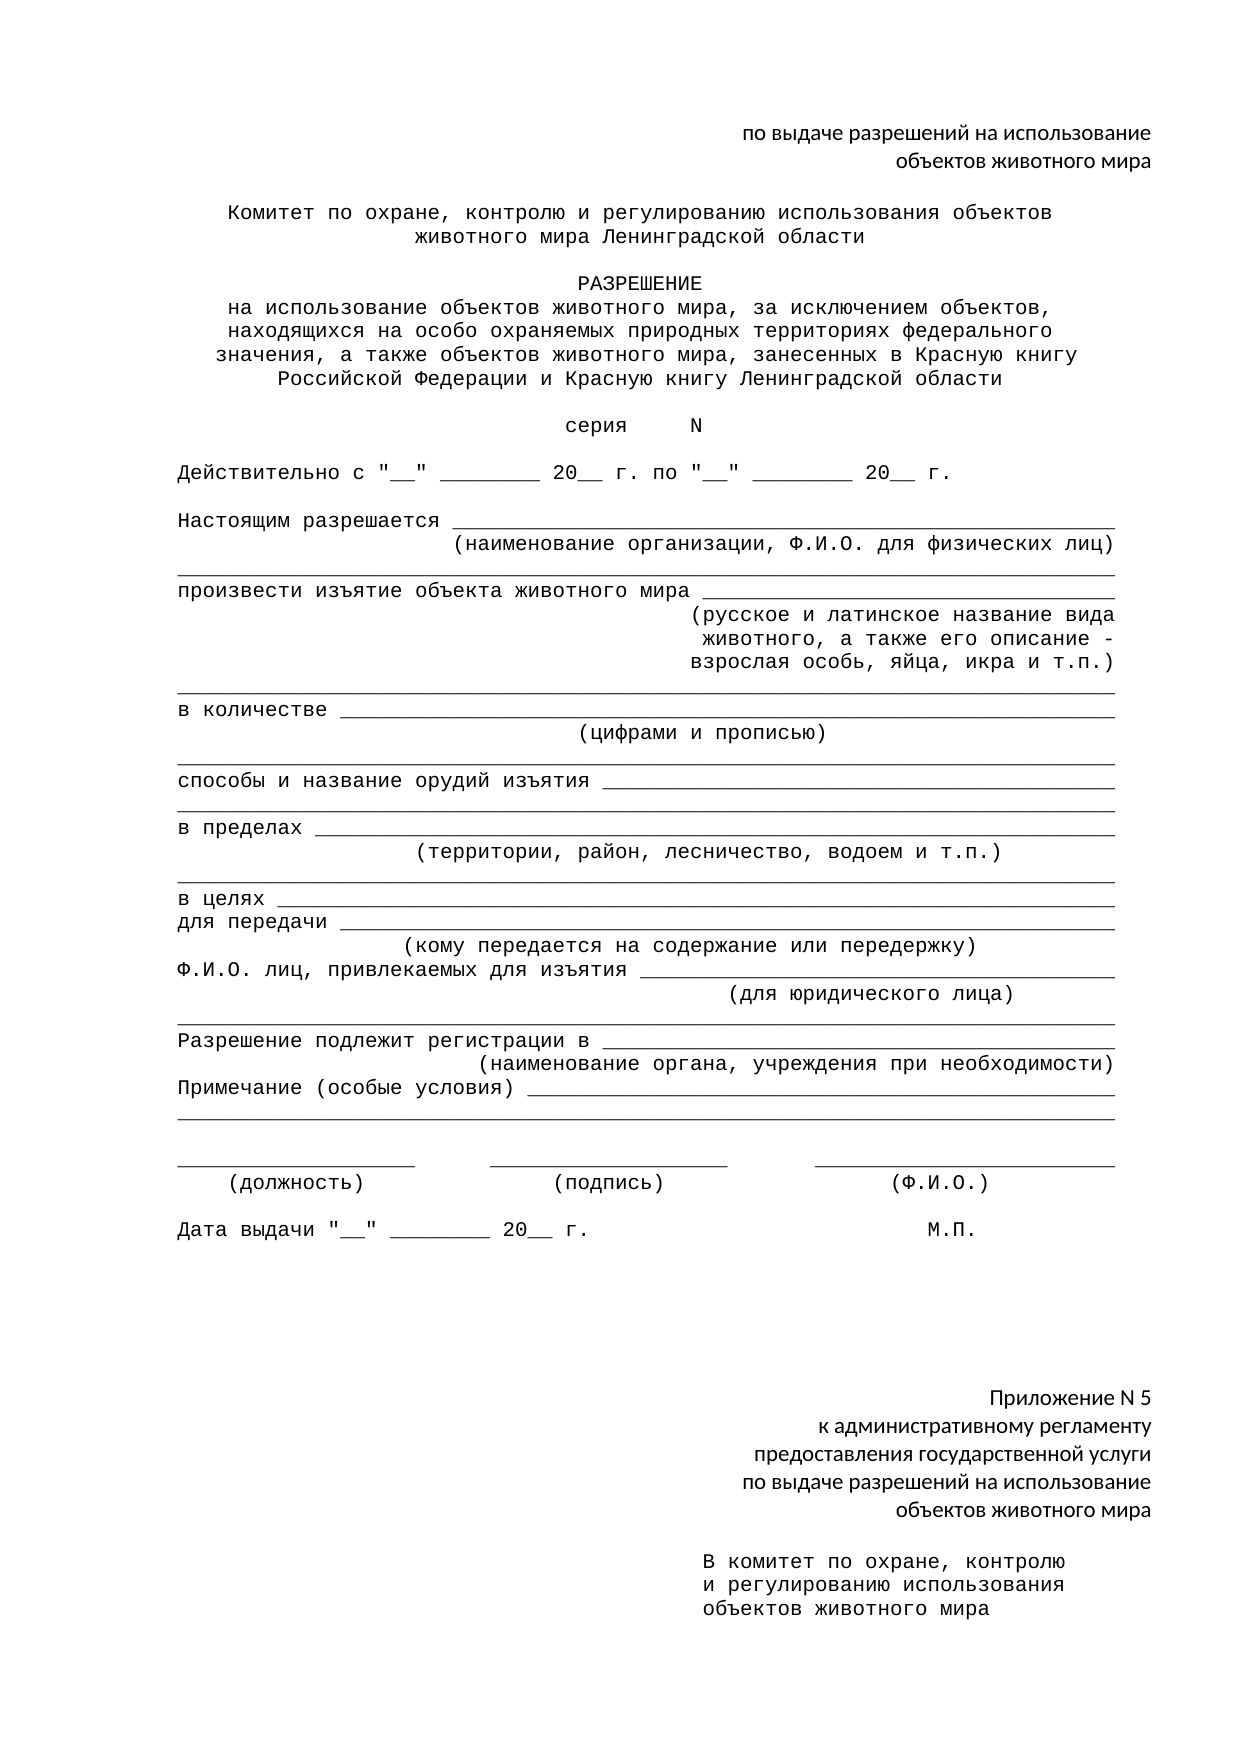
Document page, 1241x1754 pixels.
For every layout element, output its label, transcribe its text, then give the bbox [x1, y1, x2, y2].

text к административному регламенту [177, 1411, 1152, 1439]
text в количестве ______________________________________________________________ [177, 699, 1152, 722]
text (для юридического лица) [177, 982, 1152, 1006]
text объектов животного мира [177, 1495, 1152, 1523]
text объектов животного мира [177, 1598, 1152, 1622]
text способы и название орудий изъятия _________________________________________ [177, 770, 1152, 793]
text предоставления государственной услуги [177, 1439, 1152, 1467]
text в целях ___________________________________________________________________ [177, 888, 1152, 912]
text произвести изъятие объекта животного мира _________________________________ [177, 581, 1152, 604]
text ___________________________________________________________________________ [177, 793, 1152, 817]
text в пределах ________________________________________________________________ [177, 817, 1152, 841]
text Действительно с "__" ________ 20__ г. по "__" ________ 20__ г. [177, 462, 1152, 486]
text на использование объектов животного мира, за исключением объектов, [177, 297, 1152, 320]
text животного мира Ленинградской области [177, 226, 1152, 249]
text (должность) (подпись) (Ф.И.О.) [177, 1172, 1152, 1195]
text по выдаче разрешений на использование [177, 118, 1152, 146]
text Настоящим разрешается _____________________________________________________ [177, 509, 1152, 533]
text взрослая особь, яйца, икра и т.п.) [177, 651, 1152, 675]
text В комитет по охране, контролю [177, 1551, 1152, 1574]
text (цифрами и прописью) [177, 722, 1152, 746]
text находящихся на особо охраняемых природных территориях федерального [177, 320, 1152, 344]
text ___________________ ___________________ ________________________ [177, 1148, 1152, 1172]
text ___________________________________________________________________________ [177, 557, 1152, 581]
text ___________________________________________________________________________ [177, 1101, 1152, 1124]
text для передачи ______________________________________________________________ [177, 912, 1152, 935]
text ___________________________________________________________________________ [177, 675, 1152, 699]
text (территории, район, лесничество, водоем и т.п.) [177, 841, 1152, 864]
text ___________________________________________________________________________ [177, 864, 1152, 888]
text Российской Федерации и Красную книгу Ленинградской области [177, 368, 1152, 391]
text Комитет по охране, контролю и регулированию использования объектов [177, 202, 1152, 226]
text Приложение N 5 [177, 1383, 1152, 1411]
text животного, а также его описание - [177, 628, 1152, 651]
text объектов животного мира [177, 146, 1152, 174]
text (русское и латинское название вида [177, 604, 1152, 628]
text Примечание (особые условия) _______________________________________________ [177, 1077, 1152, 1101]
text серия N [177, 415, 1152, 439]
text (кому передается на содержание или передержку) [177, 935, 1152, 959]
text значения, а также объектов животного мира, занесенных в Красную книгу [177, 344, 1152, 368]
text Дата выдачи "__" ________ 20__ г. М.П. [177, 1219, 1152, 1243]
text ___________________________________________________________________________ [177, 746, 1152, 770]
text (наименование организации, Ф.И.О. для физических лиц) [177, 533, 1152, 557]
text по выдаче разрешений на использование [177, 1467, 1152, 1495]
text Ф.И.О. лиц, привлекаемых для изъятия ______________________________________ [177, 959, 1152, 982]
text ___________________________________________________________________________ [177, 1006, 1152, 1030]
text и регулированию использования [177, 1574, 1152, 1598]
text Разрешение подлежит регистрации в _________________________________________ [177, 1030, 1152, 1053]
text (наименование органа, учреждения при необходимости) [177, 1053, 1152, 1077]
text РАЗРЕШЕНИЕ [177, 273, 1152, 297]
